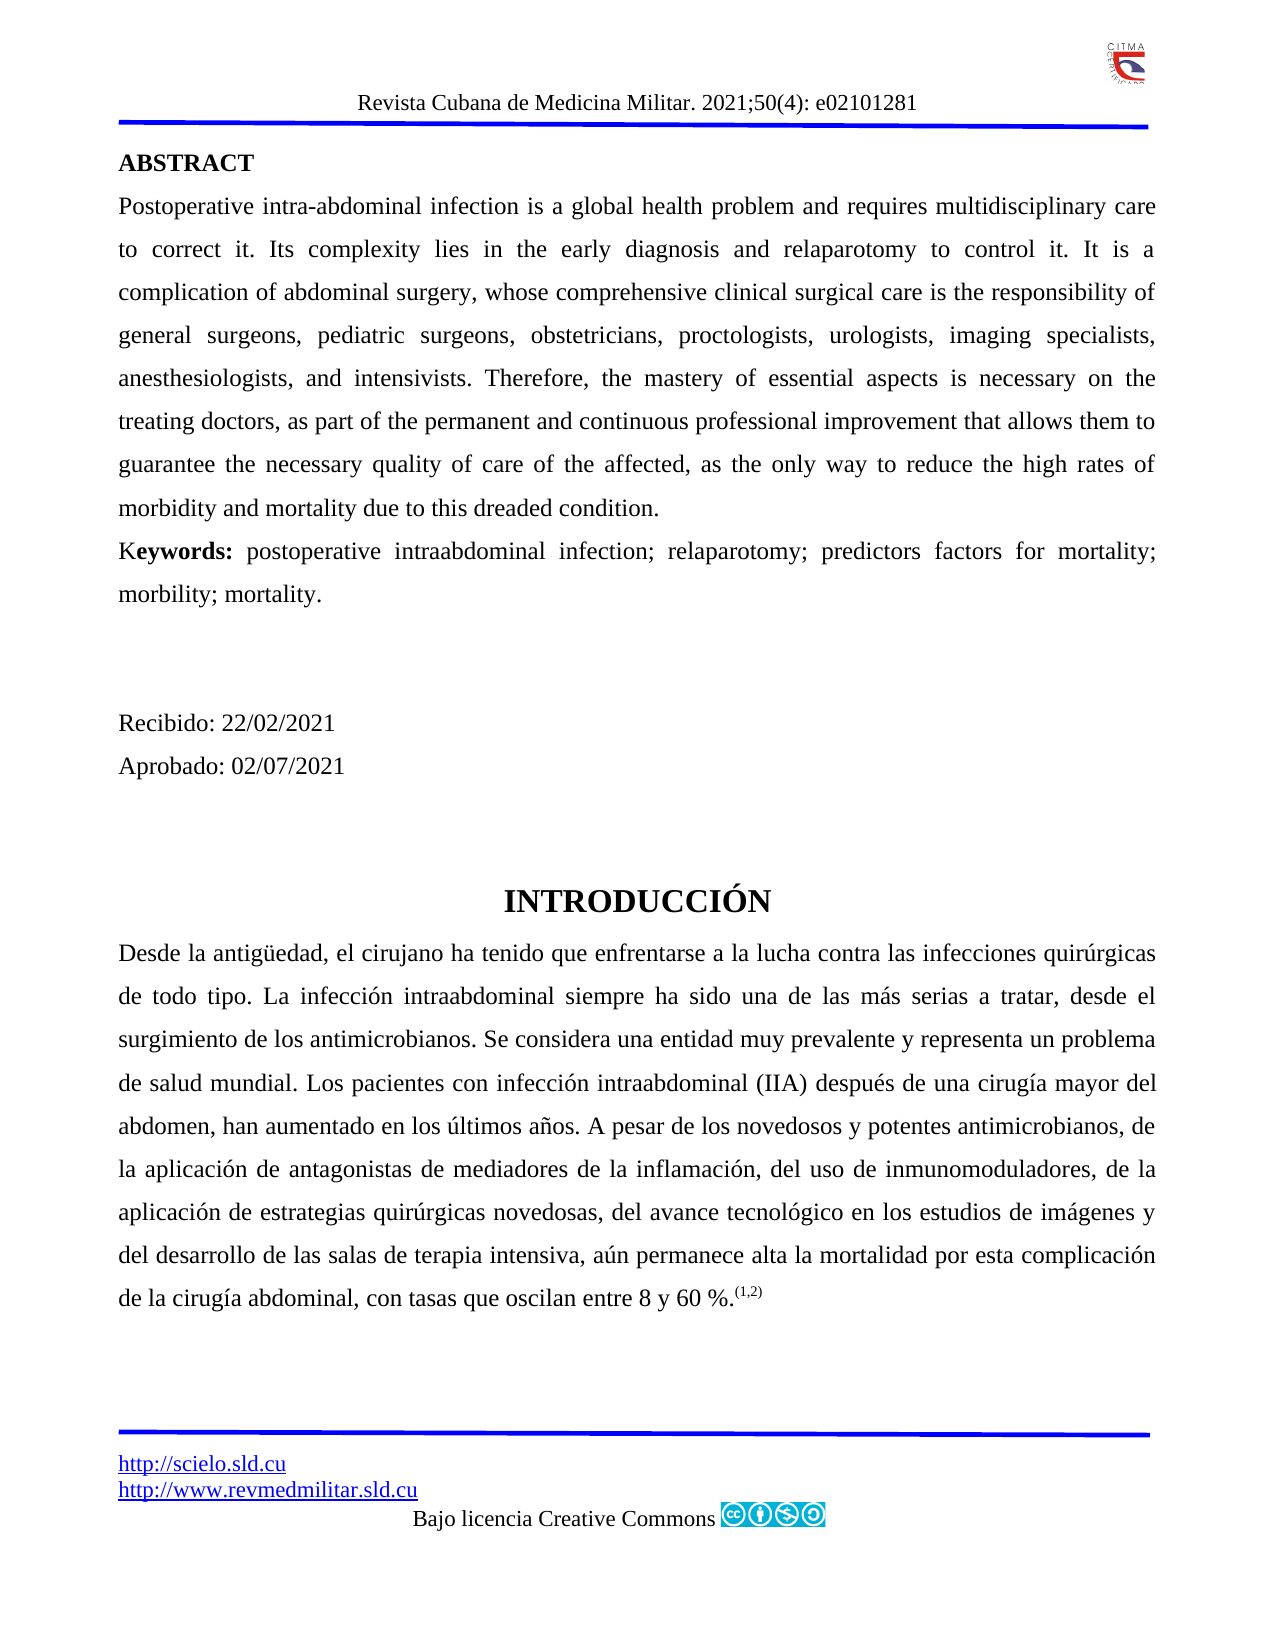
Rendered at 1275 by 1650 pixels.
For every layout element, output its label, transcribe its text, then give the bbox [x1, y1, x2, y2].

text Desde la antigüedad, el cirujano ha tenido que enfrentarse a la lucha contra las infecciones quirúrgicas de todo tipo. La infección intraabdominal siempre ha sido una de las más serias a tratar, desde el surgimiento de los antimicrobianos. Se considera una entidad muy prevalente y representa un problema de salud mundial. Los pacientes con infección intraabdominal (IIA) después de una cirugía mayor del abdomen, han aumentado en los últimos años. A pesar de los novedosos y potentes antimicrobianos, de la aplicación de antagonistas de mediadores de la inflamación, del uso de inmunomoduladores, de la aplicación de estrategias quirúrgicas novedosas, del avance tecnológico en los estudios de imágenes y del desarrollo de las salas de terapia intensiva, aún permanece alta la mortalidad por esta complicación de la cirugía abdominal, con tasas que oscilan entre 8 y 60 %.(1,2) [118, 938, 1157, 1312]
text ABSTRACT [118, 148, 1157, 176]
text Aprobado: 02/07/2021 [118, 751, 1157, 780]
text Keywords: postoperative intraabdominal infection; relaparotomy; predictors factors for mortality; morbility; mortality. [118, 536, 1157, 608]
picture [720, 1502, 826, 1527]
text Recibido: 22/02/2021 [118, 708, 1157, 737]
text INTRODUCCIÓN [118, 881, 1157, 919]
text Postoperative intra-abdominal infection is a global health problem and requires multidisciplinary care to correct it. Its complexity lies in the early diagnosis and relaparotomy to control it. It is a complication of abdominal surgery, whose comprehensive clinical surgical care is the responsibility of general surgeons, pediatric surgeons, obstetricians, proctologists, urologists, imaging specialists, anesthesiologists, and intensivists. Therefore, the mastery of essential aspects is necessary on the treating doctors, as part of the permanent and continuous professional improvement that allows them to guarantee the necessary quality of care of the affected, as the only way to reduce the high rates of morbidity and mortality due to this dreaded condition. [118, 191, 1157, 521]
picture [1107, 43, 1145, 84]
